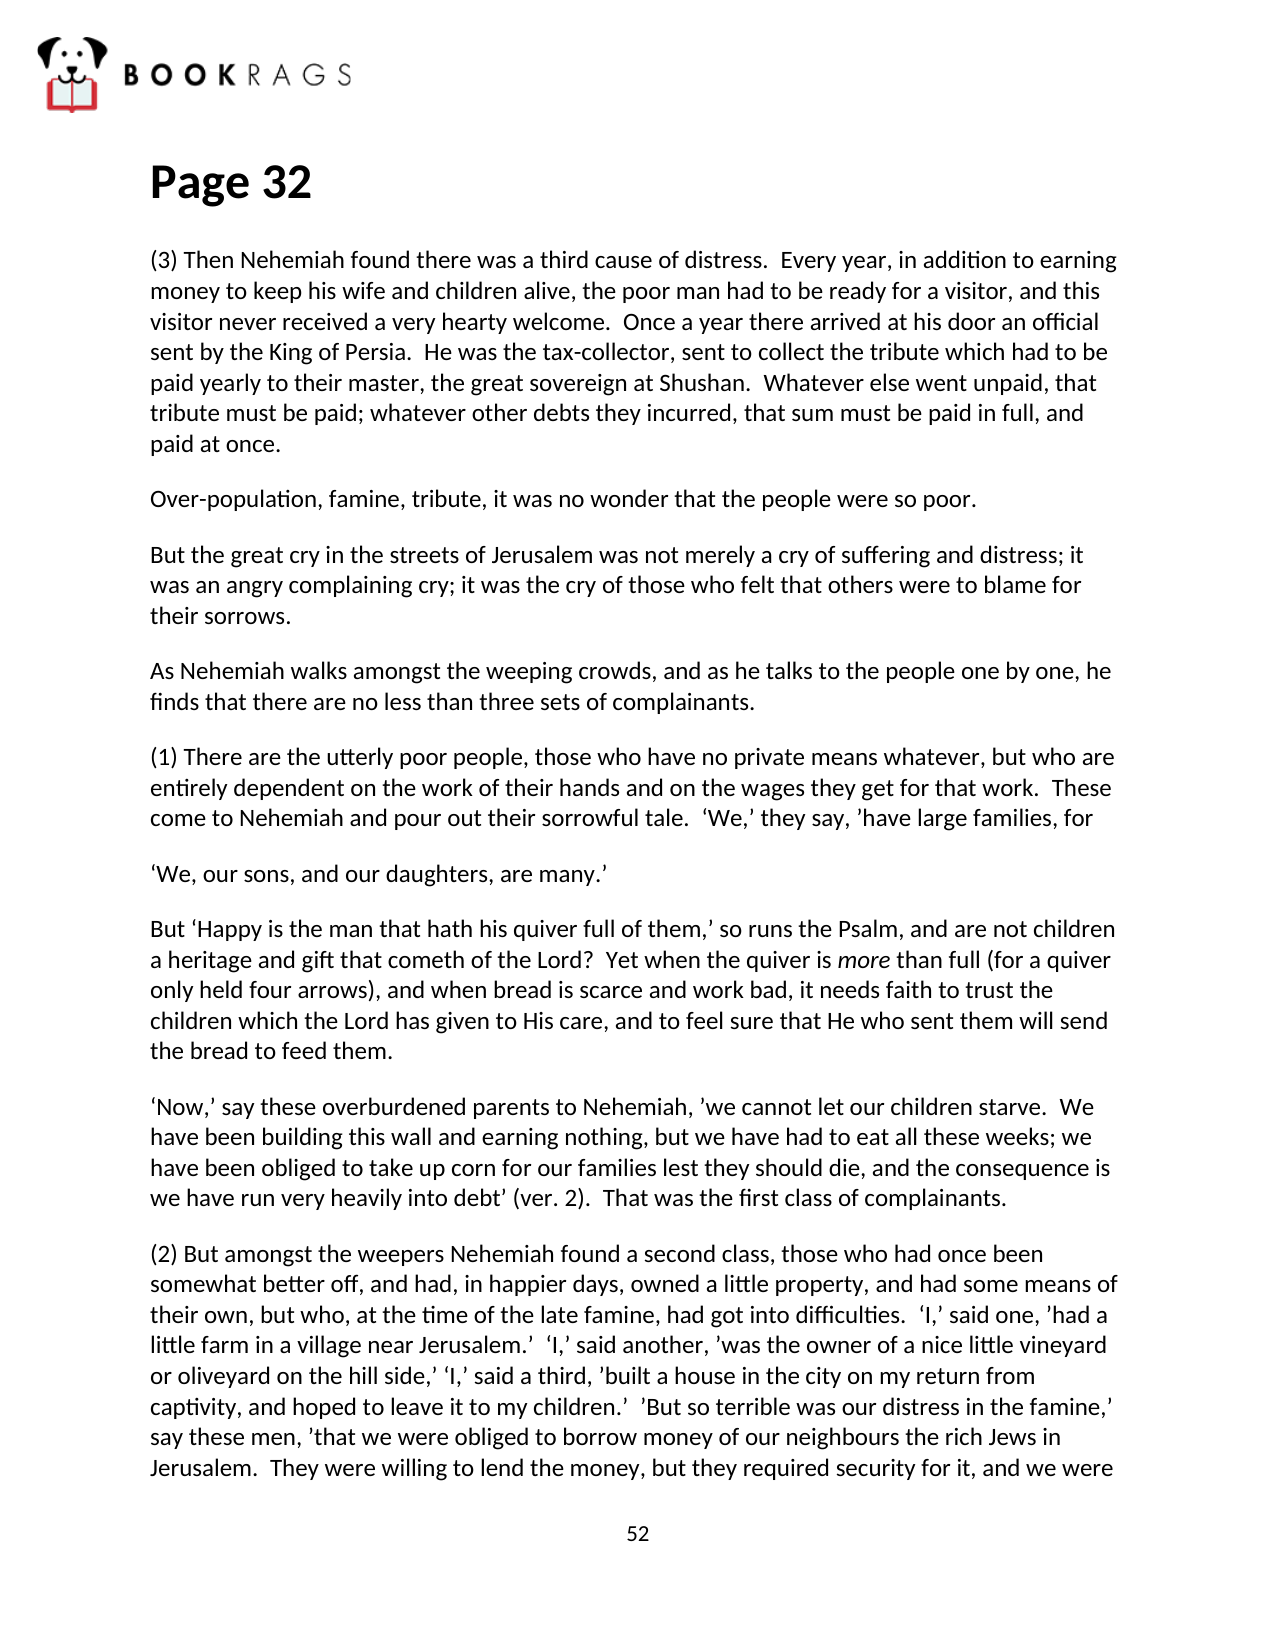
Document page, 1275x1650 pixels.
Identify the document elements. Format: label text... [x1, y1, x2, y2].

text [150, 1238, 1125, 1482]
text As Nehemiah walks amongst the weeping crowds, and as he talks to the people one by one, he finds that there are no less than three sets of complainants. [150, 655, 1125, 716]
picture [37, 37, 351, 113]
text Over-population, famine, tribute, it was no wonder that the people were so poor. [150, 483, 1125, 514]
text Page 32 [150, 150, 1125, 211]
text (3) Then Nehemiah found there was a third cause of distress. Every year, in addition to earning money to keep his wife and children alive, the poor man had to be ready for a visitor, and this visitor never received a very hearty welcome. Once a year there arrived at his door an official sent by the King of Persia. He was the tax-collector, sent to collect the tribute which had to be paid yearly to their master, the great sovereign at Shushan. Whatever else went unpaid, that tribute must be paid; whatever other debts they incurred, that sum must be paid in full, and paid at once. [150, 244, 1125, 458]
text ‘We, our sons, and our daughters, are many.’ [150, 858, 1125, 888]
text But the great cry in the streets of Jerusalem was not merely a cry of suffering and distress; it was an angry complaining cry; it was the cry of those who felt that others were to blame for their sorrows. [150, 539, 1125, 630]
text (1) There are the utterly poor people, those who have no private means whatever, but who are entirely dependent on the work of their hands and on the wages they get for that work. These come to Nehemiah and pour out their sorrowful tale. ‘We,’ they say, ’have large families, for [150, 741, 1125, 833]
text But ‘Happy is the man that hath his quiver full of them,’ so runs the Psalm, and are not children a heritage and gift that cometh of the Lord? Yet when the quiver is more than full (for a quiver only held four arrows), and when bread is scarce and work bad, it needs faith to trust the children which the Lord has given to His care, and to feel sure that He who sent them will send the bread to feed them. [150, 913, 1125, 1066]
text ‘Now,’ say these overburdened parents to Nehemiah, ’we cannot let our children starve. We have been building this wall and earning nothing, but we have had to eat all these weeks; we have been obliged to take up corn for our families lest they should die, and the consequence is we have run very heavily into debt’ (ver. 2). That was the first class of complainants. [150, 1091, 1125, 1213]
